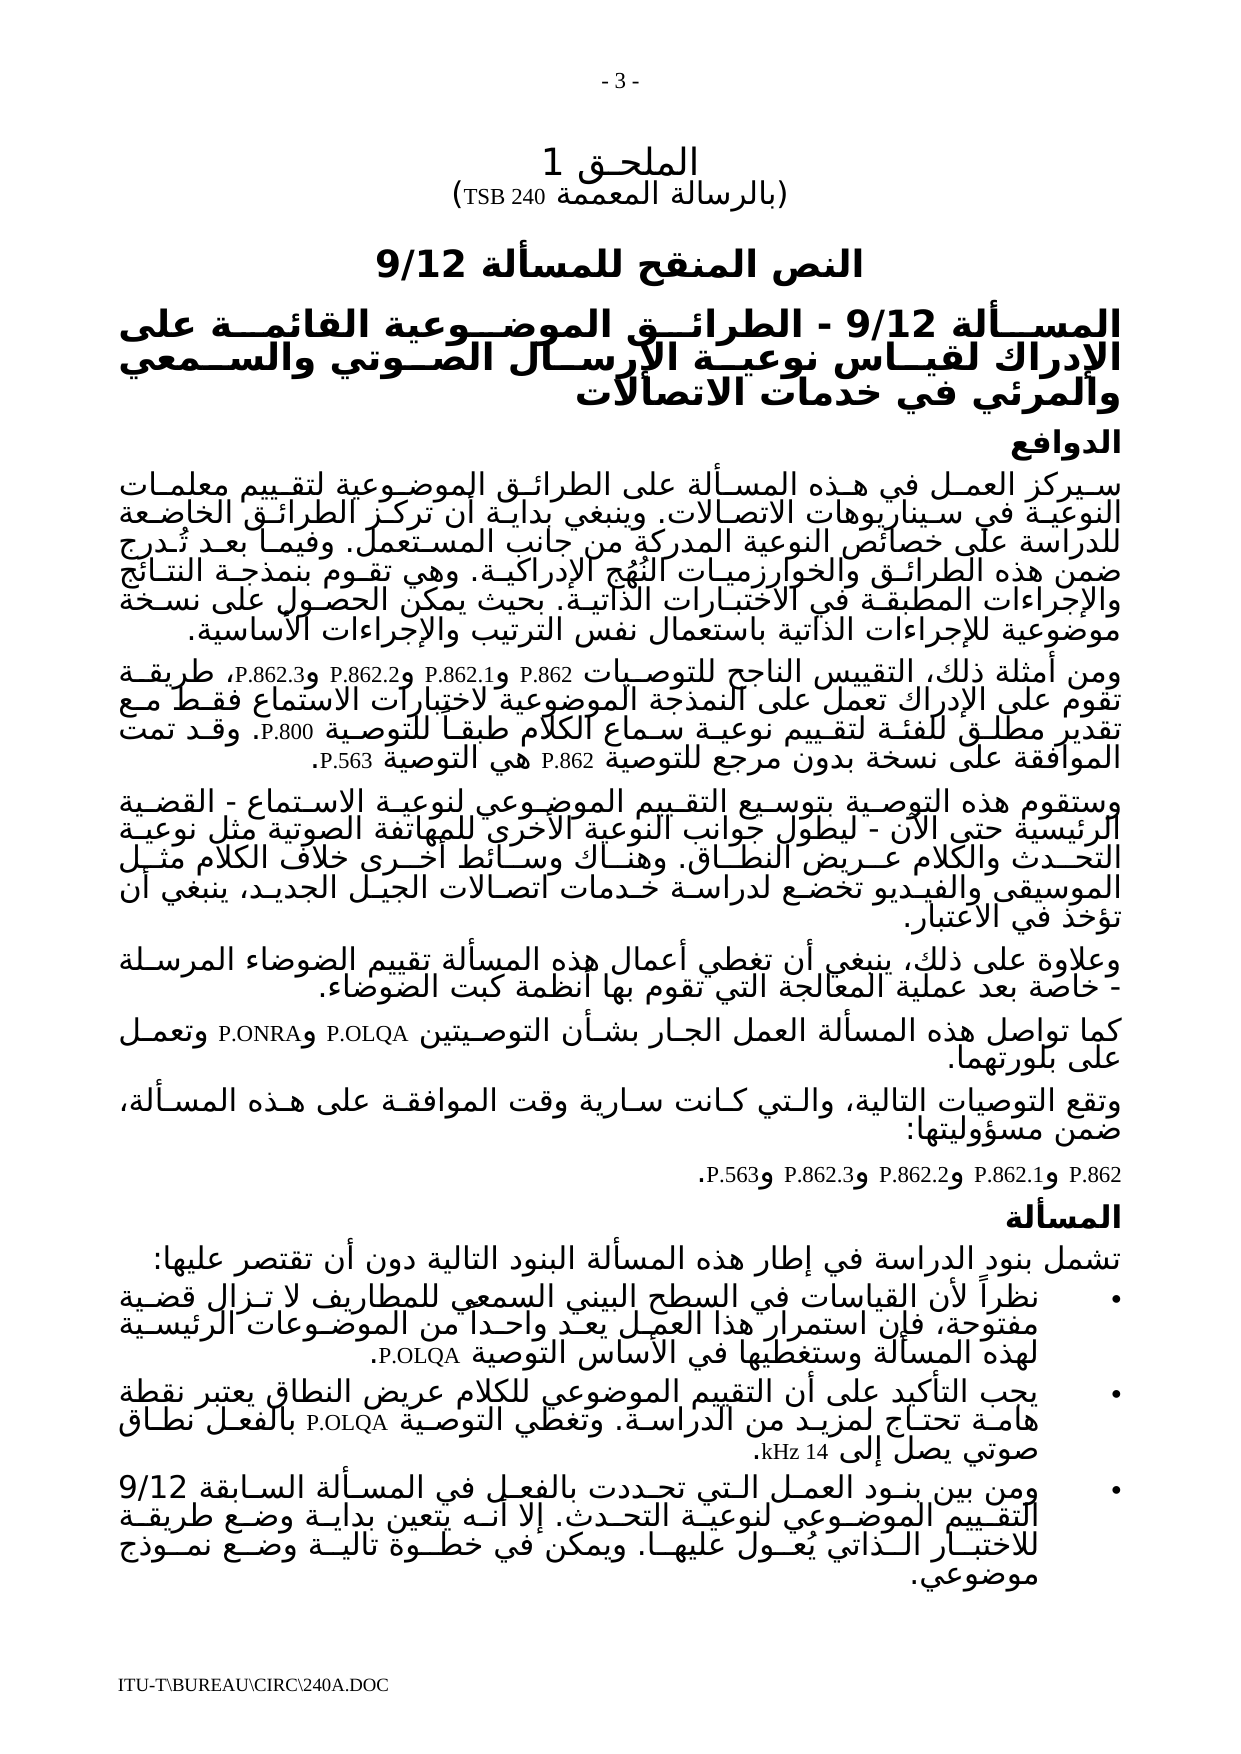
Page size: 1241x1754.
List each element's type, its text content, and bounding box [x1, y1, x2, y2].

text النص المنقح للمسألة 9/12 [793, 249, 1122, 284]
text يجب التأكيد على أن التقييم الموضوعي للكلام عريض النطاق يعتبر نقطة هامة تحتاج لمزيد من الدراسة. وتغطي التوصية P.OLQA بالفعل نطاق صوتي يصل إلى kHz 14. [118, 1379, 1122, 1467]
text P.862 وP.862.1 وP.862.2 وP.862.3 وP.563. [118, 1159, 1122, 1188]
text وعلاوة على ذلك، ينبغي أن تغطي أعمال هذه المسألة تقييم الضوضاء المرسلة - خاصة بعد عملية المعالجة التي تقوم بها أنظمة كبت الضوضاء. [118, 947, 1122, 1005]
text وستقوم هذه التوصية بتوسيع التقييم الموضوعي لنوعية الاستماع - القضية الرئيسية حتى الآن - ليطول جوانب النوعية الأخرى للمهاتفة الصوتية مثل نوعية التحدث والكلام عريض النطاق. وهناك وسائط أخرى خلاف الكلام مثل الموسيقى والفيديو تخضع لدراسة خدمات اتصالات الجيل الجديد، ينبغي أن تؤخذ في الاعتبار. [118, 789, 1122, 934]
subtitle المسألة 9/12 - الطرائق الموضوعية القائمة على الإدراك لقياس نوعية الإرسال الصوتي والسمعي والمرئي في خدمات الاتصالات [118, 309, 1122, 414]
text ومن بين بنود العمل التي تحددت بالفعل في المسألة السابقة 9/12 التقييم الموضوعي لنوعية التحدث. إلا أنه يتعين بداية وضع طريقة للاختبار الذاتي يُعول عليها. ويمكن في خطوة تالية وضع نموذج موضوعي. [118, 1475, 1122, 1592]
text ومن أمثلة ذلك، التقييس الناجح للتوصيات P.862 وP.862.1 وP.862.2 وP.862.3، طريقة تقوم على الإدراك تعمل على النمذجة الموضوعية لاختبارات الاستماع فقط مع تقدير مطلق للفئة لتقييم نوعية سماع الكلام طبقاً للتوصية P.800. وقد تمت الموافقة على نسخة بدون مرجع للتوصية P.862 هي التوصية P.563. [118, 660, 1122, 776]
text المسألة [118, 1205, 1122, 1234]
text تشمل بنود الدراسة في إطار هذه المسألة البنود التالية دون أن تقتصر عليها: [530, 1246, 1122, 1276]
text سيركز العمل في هذه المسألة على الطرائق الموضوعية لتقييم معلمات النوعية في سيناريوهات الاتصالات. وينبغي بداية أن تركز الطرائق الخاضعة للدراسة على خصائص النوعية المدركة من جانب المستعمل. وفيما بعد تُدرج ضمن هذه الطرائق والخوارزميات النُهُج الإدراكية. وهي تقوم بنمذجة النتائج والإجراءات المطبقة في الاختبارات الذاتية. بحيث يمكن الحصول على نسخة موضوعية للإجراءات الذاتية باستعمال نفس الترتيب والإجراءات الأساسية. [118, 472, 1122, 647]
text نظراً لأن القياسات في السطح البيني السمعي للمطاريف لا تزال قضية مفتوحة، فإن استمرار هذا العمل يعد واحداً من الموضوعات الرئيسية لهذه المسألة وستغطيها في الأساس التوصية P.OLQA. [118, 1284, 1122, 1371]
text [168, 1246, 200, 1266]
text النص المنقح للمسألة 9/12 [118, 249, 841, 284]
text الدوافع [118, 431, 1122, 460]
text كما تواصل هذه المسألة العمل الجار بشأن التوصيتين P.OLQA وP.ONRA وتعمل على بلورتهما. [118, 1018, 1122, 1076]
text تشمل بنود الدراسة في إطار هذه المسألة البنود التالية دون أن تقتصر عليها: [182, 1246, 561, 1276]
text وتقع التوصيات التالية، والتي كانت سارية وقت الموافقة على هذه المسألة، ضمن مسؤوليتها: [118, 1088, 1122, 1147]
text الملحـق 1 (بالرسالة المعممة TSB 240) [118, 148, 1122, 212]
